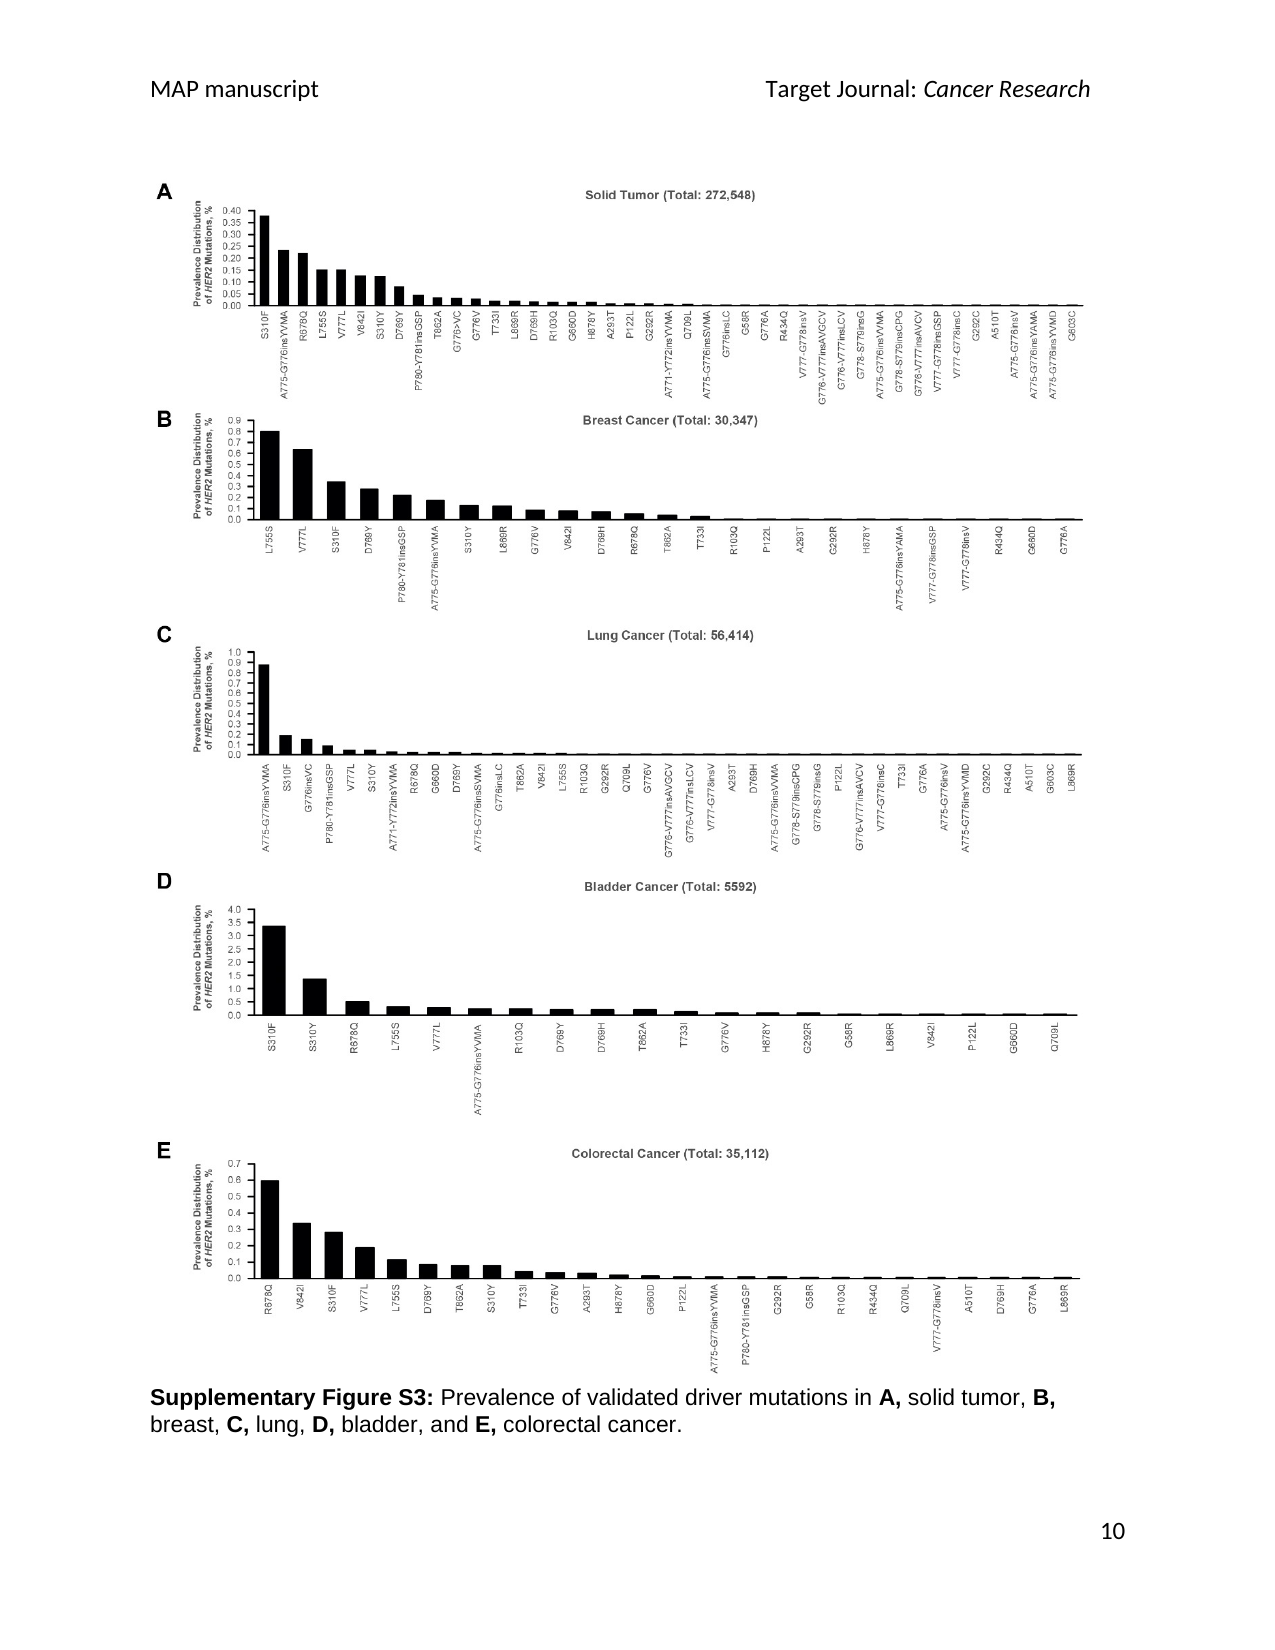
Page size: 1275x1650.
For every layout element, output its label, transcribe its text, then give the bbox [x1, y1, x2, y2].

picture [150, 176, 1107, 1385]
text Supplementary Figure S3: Prevalence of validated driver mutations in A, solid tumor, B, breast, C, lung, D, bladder, and E, colorectal cancer. [150, 1384, 1125, 1437]
